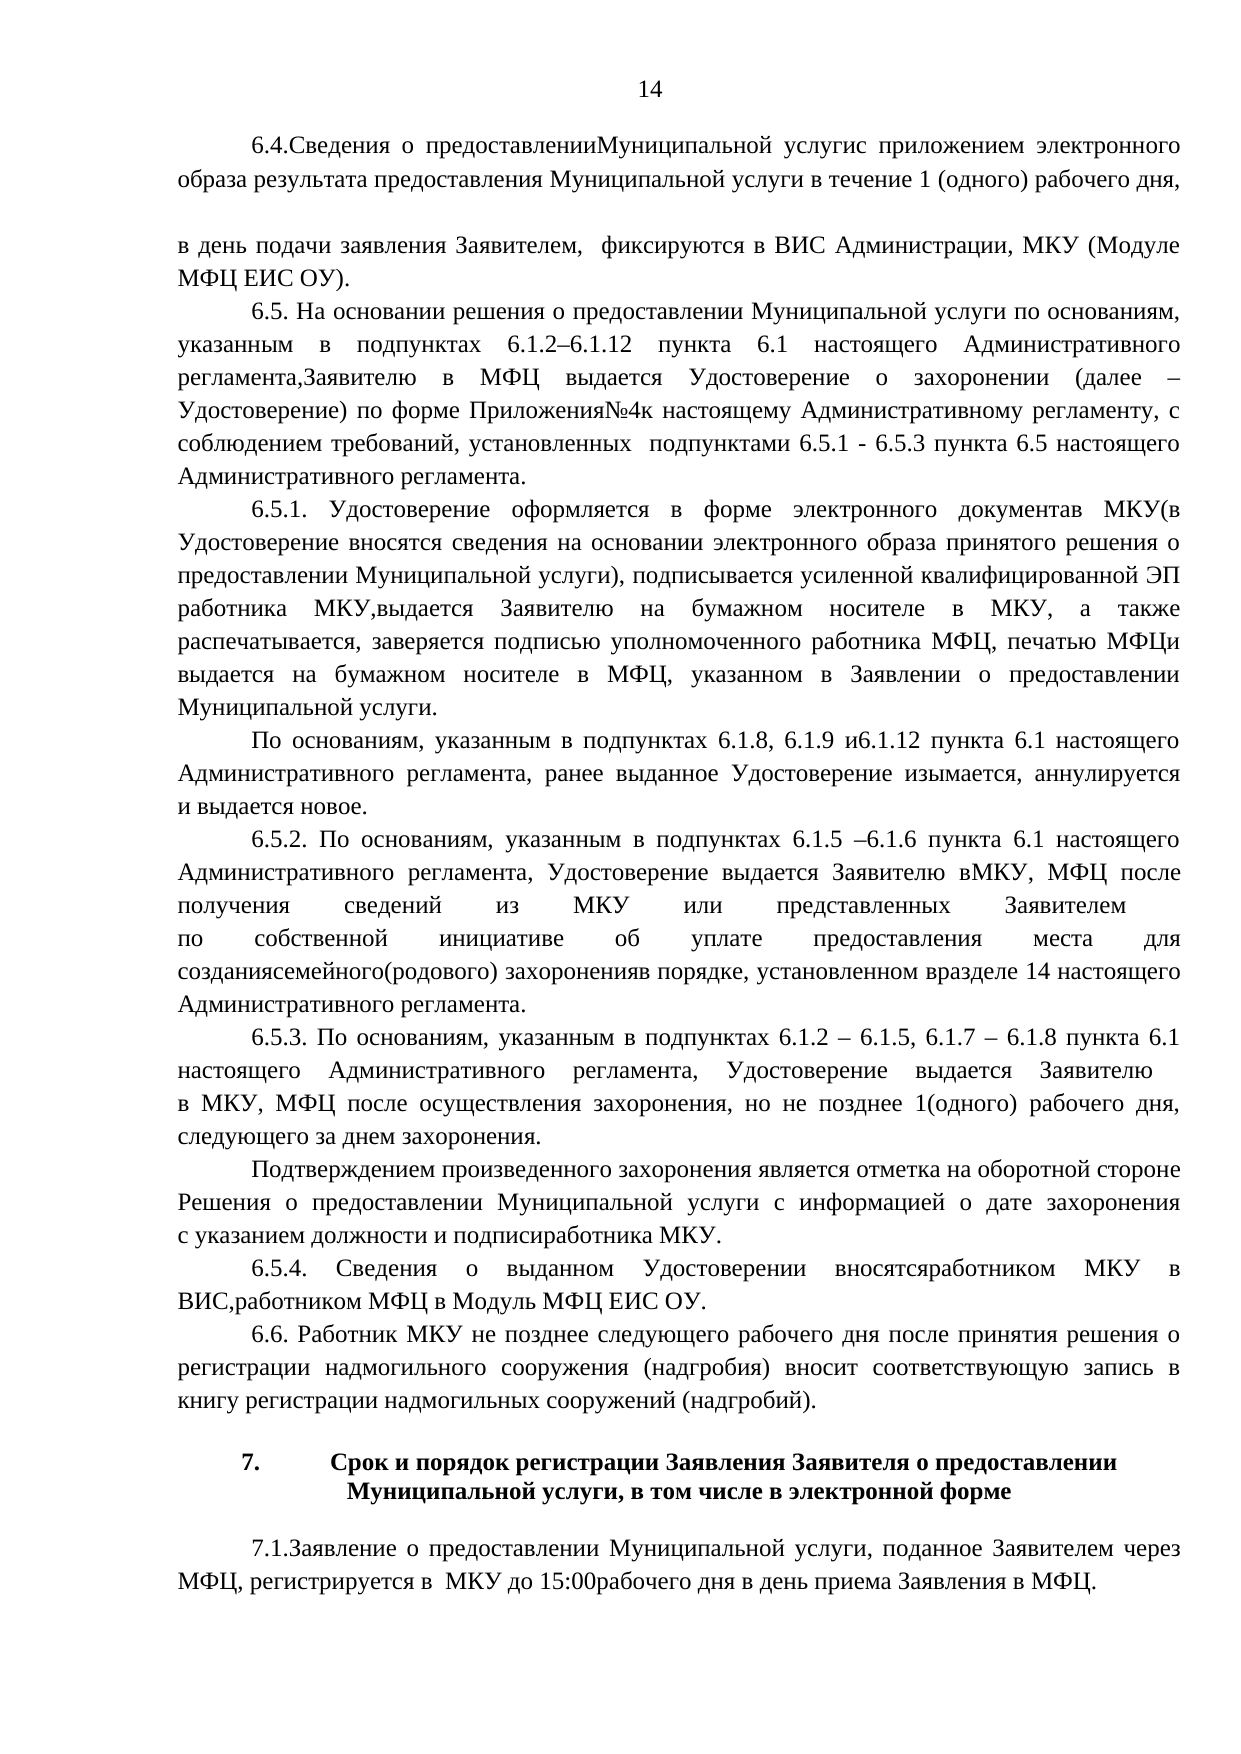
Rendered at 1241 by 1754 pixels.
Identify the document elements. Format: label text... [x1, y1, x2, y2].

text 6.5.3. По основаниям, указанным в подпунктах 6.1.2 – 6.1.5, 6.1.7 – 6.1.8 пункта 6.1 настоящего Административного регламента, Удостоверение выдается Заявителю в МКУ, МФЦ после осуществления захоронения, но не позднее 1(одного) рабочего дня, следующего за днем захоронения. [177, 1022, 1181, 1150]
text 6.6. Работник МКУ не позднее следующего рабочего дня после принятия решения о регистрации надмогильного сооружения (надгробия) вносит соответствующую запись в книгу регистрации надмогильных сооружений (надгробий). [177, 1319, 1181, 1414]
text Подтверждением произведенного захоронения является отметка на оборотной стороне Решения о предоставлении Муниципальной услуги с информацией о дате захоронения с указанием должности и подписиработника МКУ. [177, 1154, 1181, 1249]
text По основаниям, указанным в подпунктах 6.1.8, 6.1.9 и6.1.12 пункта 6.1 настоящего Административного регламента, ранее выданное Удостоверение изымается, аннулируется и выдается новое. [177, 725, 1181, 820]
list 7. Срок и порядок регистрации Заявления Заявителя о предоставлении Муниципальной услуги, в том числе в электронной форме [177, 1447, 1181, 1505]
text 6.5.2. По основаниям, указанным в подпунктах 6.1.5 –6.1.6 пункта 6.1 настоящего Административного регламента, Удостоверение выдается Заявителю вМКУ, МФЦ после получения сведений из МКУ или представленных Заявителем по собственной инициативе об уплате предоставления места для созданиясемейного(родового) захороненияв порядке, установленном вразделе 14 настоящего Административного регламента. [177, 824, 1181, 1018]
text 6.4.Сведения о предоставленииМуниципальной услугис приложением электронного образа результата предоставления Муниципальной услуги в течение 1 (одного) рабочего дня, в день подачи заявления Заявителем, фиксируются в ВИС Администрации, МКУ (Модуле МФЦ ЕИС ОУ). [177, 131, 1181, 291]
text 6.5.1. Удостоверение оформляется в форме электронного документав МКУ(в Удостоверение вносятся сведения на основании электронного образа принятого решения о предоставлении Муниципальной услуги), подписывается усиленной квалифицированной ЭП работника МКУ,выдается Заявителю на бумажном носителе в МКУ, а также распечатывается, заверяется подписью уполномоченного работника МФЦ, печатью МФЦи выдается на бумажном носителе в МФЦ, указанном в Заявлении о предоставлении Муниципальной услуги. [177, 494, 1181, 721]
text 6.5.4. Сведения о выданном Удостоверении вносятсяработником МКУ в ВИС,работником МФЦ в Модуль МФЦ ЕИС ОУ. [177, 1253, 1181, 1315]
text 6.5. На основании решения о предоставлении Муниципальной услуги по основаниям, указанным в подпунктах 6.1.2–6.1.12 пункта 6.1 настоящего Административного регламента,Заявителю в МФЦ выдается Удостоверение о захоронении (далее – Удостоверение) по форме Приложения№4к настоящему Административному регламенту, с соблюдением требований, установленных подпунктами 6.5.1 - 6.5.3 пункта 6.5 настоящего Административного регламента. [177, 296, 1181, 489]
text 7.1.Заявление о предоставлении Муниципальной услуги, поданное Заявителем через МФЦ, регистрируется в МКУ до 15:00рабочего дня в день приема Заявления в МФЦ. [177, 1533, 1181, 1595]
